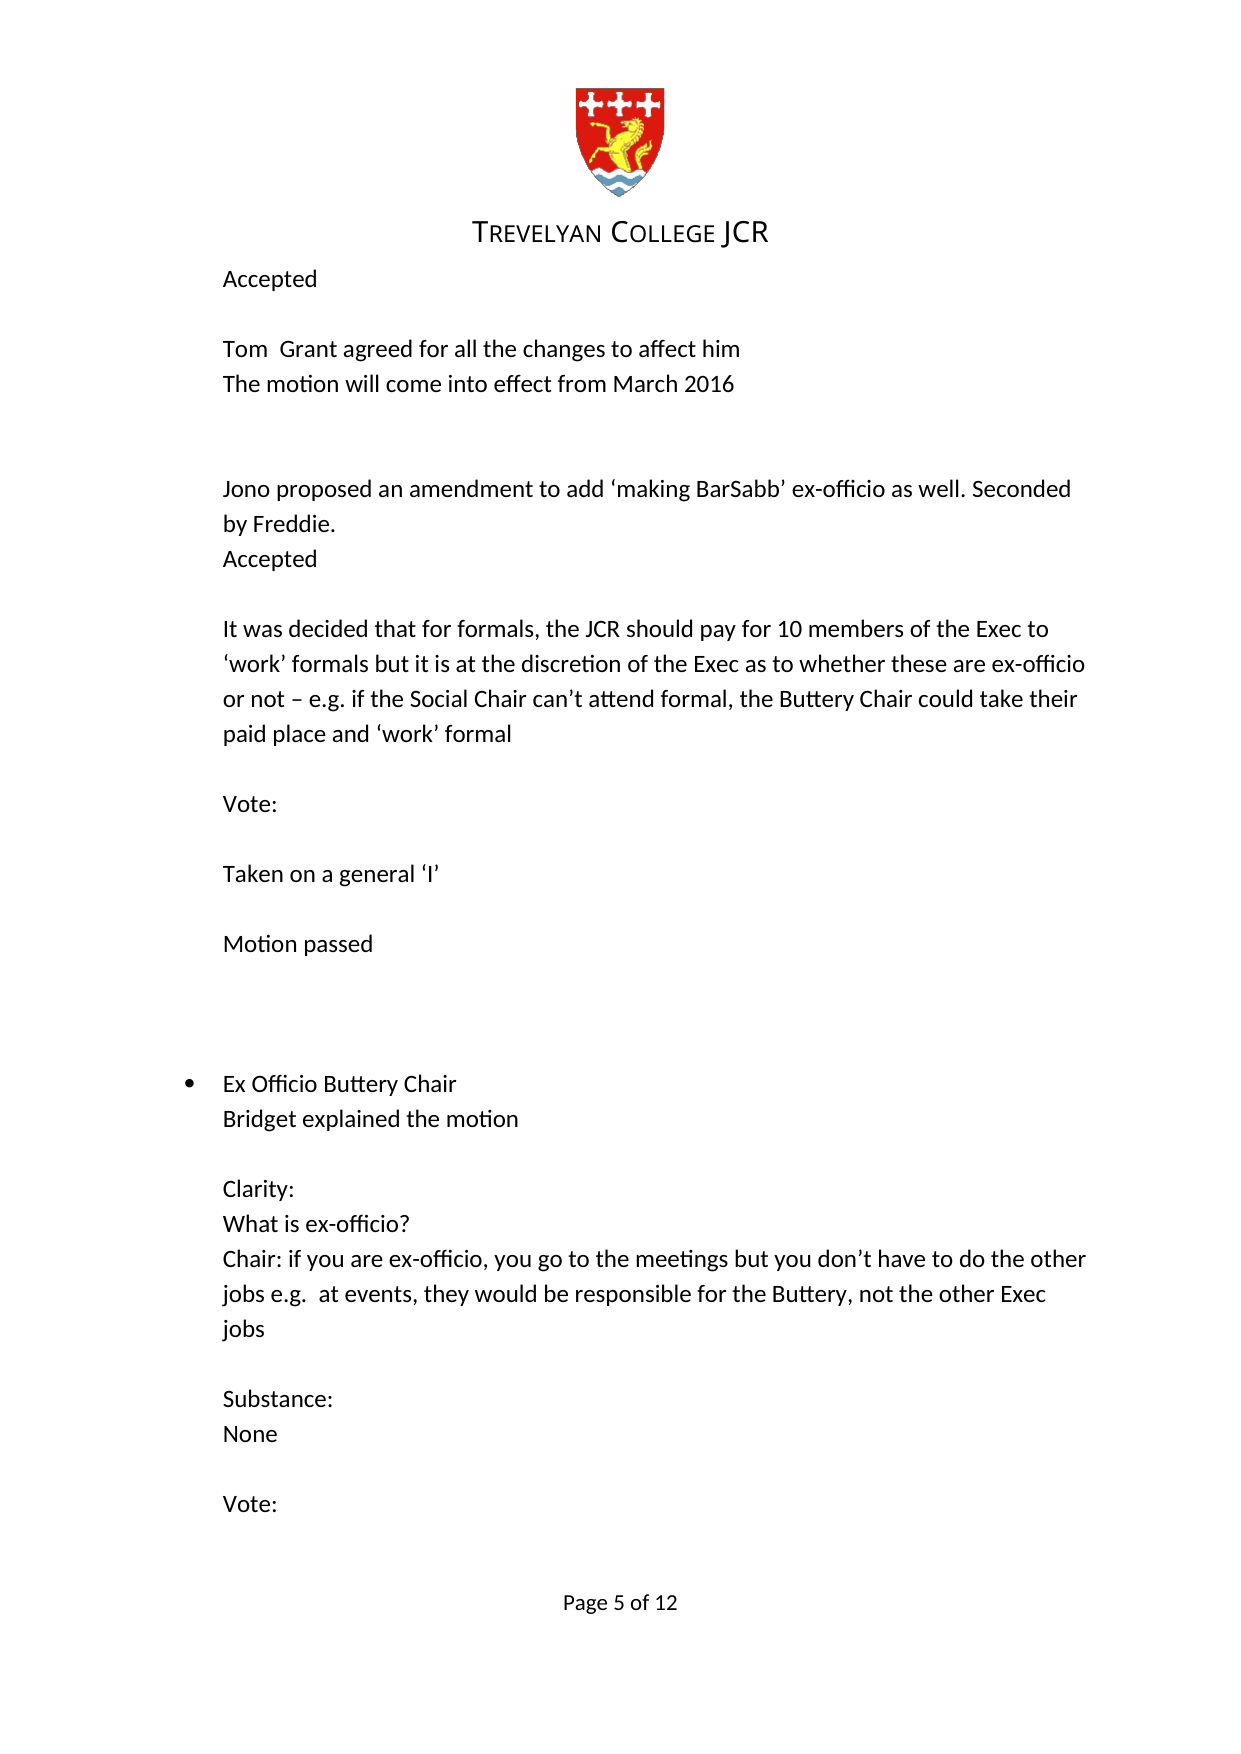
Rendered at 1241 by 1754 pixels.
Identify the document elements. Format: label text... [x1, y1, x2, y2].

list Substance: [223, 1384, 1092, 1414]
list Accepted [223, 544, 1092, 574]
list It was decided that for formals, the JCR should pay for 10 members of the Exec to ‘work’ formals but it is at the discretion of the Exec as to whether these are ex-officio or not – e.g. if the Social Chair can’t attend formal, the Buttery Chair could take their paid place and ‘work’ formal [223, 614, 1092, 749]
list Ex Officio Buttery Chair [185, 1069, 1092, 1099]
list Taken on a general ‘I’ [223, 859, 1092, 889]
list Jono proposed an amendment to add ‘making BarSabb’ ex-officio as well. Seconded by Freddie. [223, 474, 1092, 539]
list Chair: if you are ex-officio, you go to the meetings but you don’t have to do the other jobs e.g. at events, they would be responsible for the Buttery, not the other Exec jobs [223, 1244, 1092, 1344]
list Bridget explained the motion [223, 1104, 1092, 1134]
list What is ex-officio? [223, 1209, 1092, 1239]
list Accepted [223, 264, 1092, 294]
list Vote: [223, 1489, 1092, 1519]
list None [223, 1419, 1092, 1449]
list Clarity: [223, 1174, 1092, 1204]
list Vote: [223, 789, 1092, 819]
list The motion will come into effect from March 2016 [223, 369, 1092, 399]
picture [575, 88, 665, 197]
list Tom Grant agreed for all the changes to affect him [223, 334, 1092, 364]
list Motion passed [223, 929, 1092, 959]
